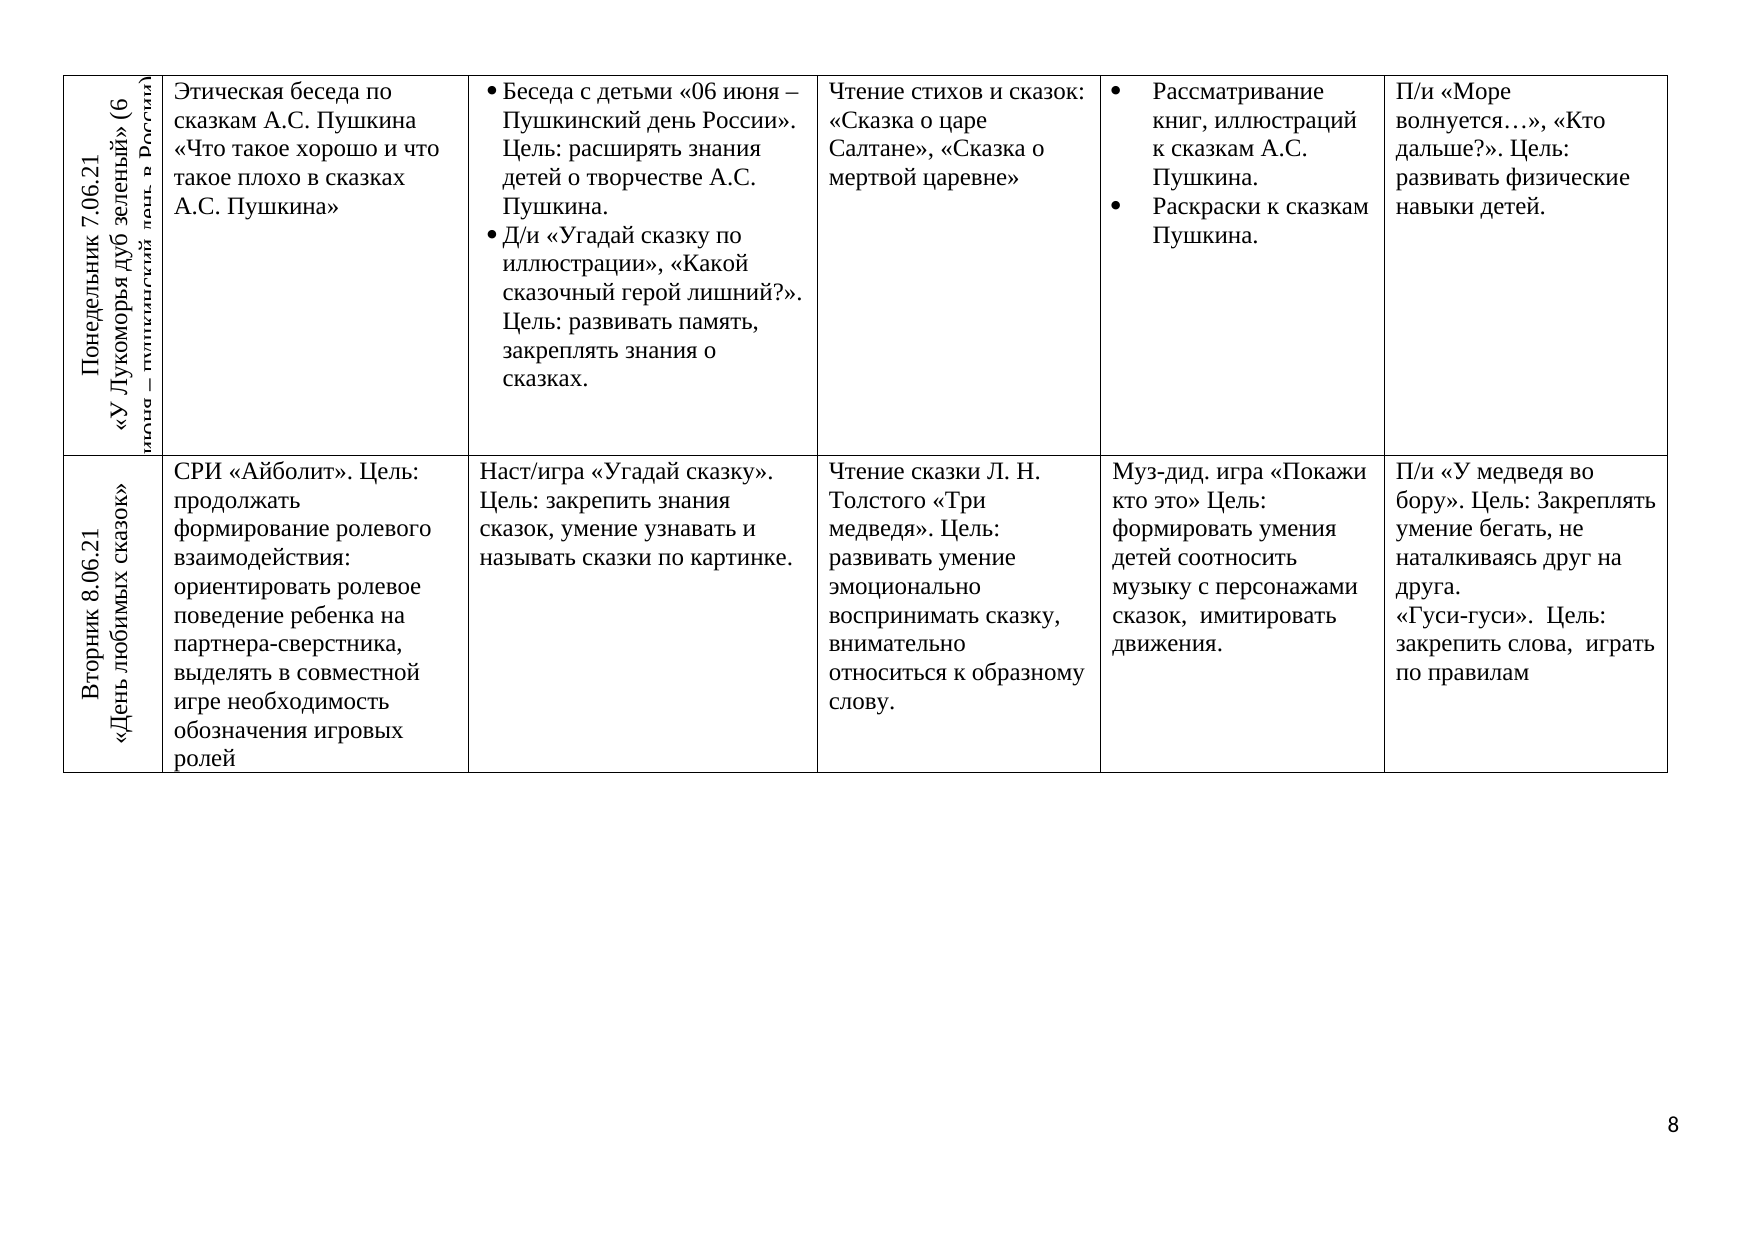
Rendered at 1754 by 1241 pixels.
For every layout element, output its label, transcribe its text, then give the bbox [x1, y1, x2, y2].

table_cell П/и «Море волнуется…», «Кто дальше?». Цель: развивать физические навыки детей. [1385, 76, 1667, 455]
table_cell Этическая беседа по сказкам А.С. Пушкина «Что такое хорошо и что такое плохо в сказках А.С. Пушкина» [163, 76, 468, 455]
table_cell Понедельник 7.06.21 «У Лукоморья дуб зеленый» (6 июня – пушкинский день в России) [64, 76, 162, 455]
table_cell Чтение сказки Л. Н. Толстого «Три медведя». Цель: развивать умение эмоционально воспринимать сказку, внимательно относиться к образному слову. [818, 456, 1100, 772]
table_cell Беседа с детьми «06 июня – Пушкинский день России». Цель: расширять знания детей о творчестве А.С. Пушкина. Д/и «Угадай сказку по иллюстрации», «Какой сказочный герой лишний?». Цель: развивать память, закреплять знания о сказках. [469, 76, 817, 455]
table_cell П/и «У медведя во бору». Цель: Закреплять умение бегать, не наталкиваясь друг на друга. «Гуси-гуси». Цель: закрепить слова, играть по правилам [1385, 456, 1667, 772]
table_cell Наст/игра «Угадай сказку». Цель: закрепить знания сказок, умение узнавать и называть сказки по картинке. [469, 456, 817, 772]
table_cell Чтение стихов и сказок: «Сказка о царе Салтане», «Сказка о мертвой царевне» [818, 76, 1100, 455]
table_cell СРИ «Айболит». Цель: продолжать формирование ролевого взаимодействия: ориентировать ролевое поведение ребенка на партнера-сверстника, выделять в совместной игре необходимость обозначения игровых ролей [163, 456, 468, 772]
table_cell Муз-дид. игра «Покажи кто это» Цель: формировать умения детей соотносить музыку с персонажами сказок, имитировать движения. [1101, 456, 1384, 772]
table_cell Вторник 8.06.21 «День любимых сказок» [64, 456, 162, 772]
table_cell Рассматривание книг, иллюстраций к сказкам А.С. Пушкина. Раскраски к сказкам Пушкина. [1101, 76, 1384, 455]
